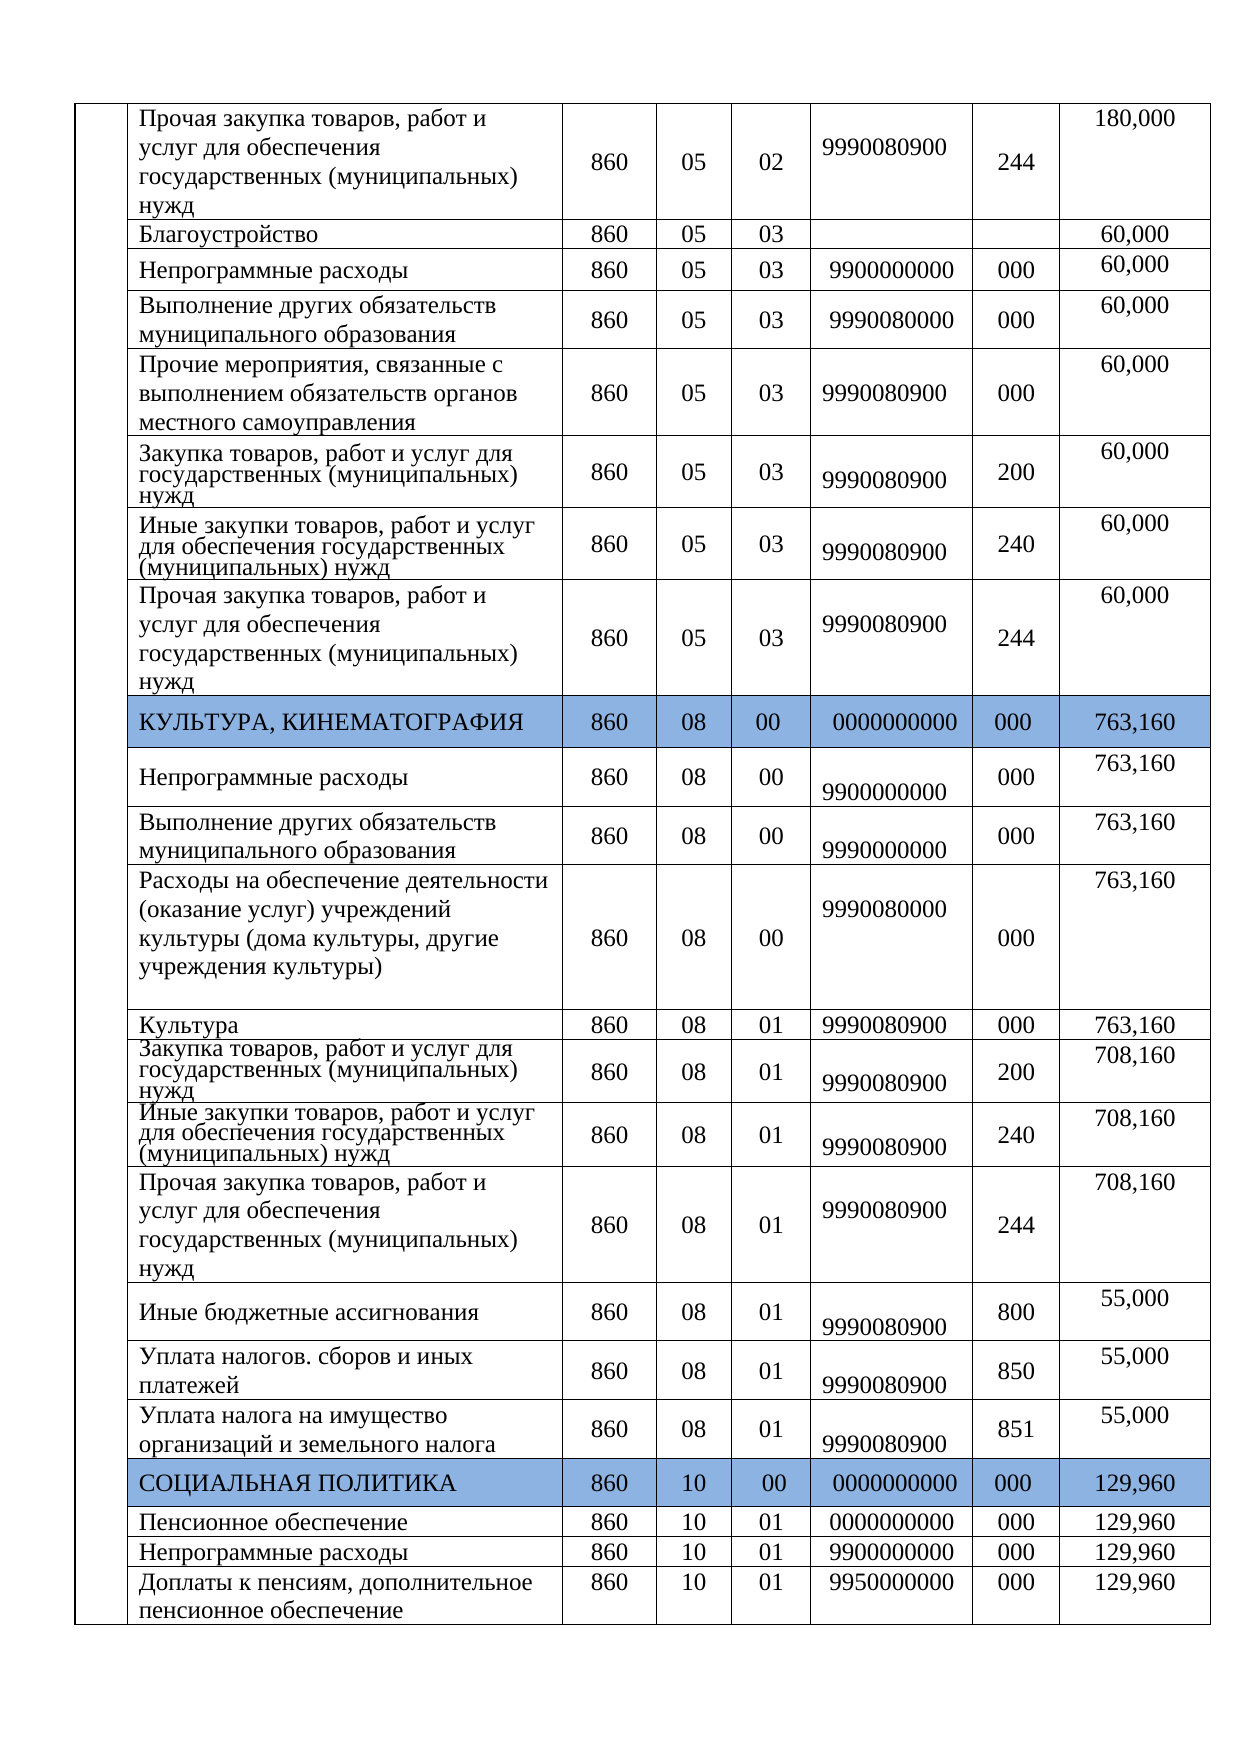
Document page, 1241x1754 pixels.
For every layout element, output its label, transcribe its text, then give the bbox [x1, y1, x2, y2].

table_cell 10 [657, 1567, 731, 1624]
table_cell 01 [732, 1103, 810, 1166]
table_cell 55,000 [1060, 1341, 1210, 1399]
table_cell 000 [973, 696, 1059, 747]
table_cell 860 [563, 1567, 656, 1624]
table_cell 01 [732, 1400, 810, 1457]
table_cell 08 [657, 1103, 731, 1166]
table_cell 763,160 [1060, 1010, 1210, 1039]
table_cell 860 [563, 1459, 656, 1506]
table_cell 01 [732, 1040, 810, 1102]
table_cell 00 [732, 807, 810, 864]
table_cell 860 [563, 1283, 656, 1340]
table_cell Доплаты к пенсиям, дополнительное пенсионное обеспечение [128, 1567, 562, 1624]
table_cell 05 [657, 220, 731, 248]
table_cell 9990080000 [811, 291, 972, 348]
table_cell Выполнение других обязательств муниципального образования [128, 807, 562, 864]
table_cell 708,160 [1060, 1040, 1210, 1102]
table_cell 10 [657, 1537, 731, 1566]
table_cell Иные закупки товаров, работ и услуг для обеспечения государственных (муниципальных) нужд [128, 508, 562, 579]
table_cell 860 [563, 349, 656, 435]
table_cell 10 [657, 1507, 731, 1536]
table_cell 763,160 [1060, 807, 1210, 864]
table_cell 860 [563, 104, 656, 218]
table_cell 08 [657, 807, 731, 864]
table_cell Непрограммные расходы [128, 1537, 562, 1566]
table_cell Иные закупки товаров, работ и услуг для обеспечения государственных (муниципальных) нужд [128, 1103, 562, 1166]
table_cell 860 [563, 1400, 656, 1457]
table_cell 03 [732, 508, 810, 579]
table_cell 0000000000 [811, 1507, 972, 1536]
table_cell Прочая закупка товаров, работ и услуг для обеспечения государственных (муниципальных) нужд [128, 104, 562, 218]
table_cell 000 [973, 1459, 1059, 1506]
table_cell 9900000000 [811, 249, 972, 289]
table_cell 08 [657, 748, 731, 806]
table_cell 9990080900 [811, 1010, 972, 1039]
table_cell Расходы на обеспечение деятельности (оказание услуг) учреждений культуры (дома культуры, другие учреждения культуры) [128, 865, 562, 1009]
table_cell 244 [973, 580, 1059, 695]
table_cell 9990080900 [811, 1400, 972, 1457]
table_cell 9990080900 [811, 1103, 972, 1166]
table_cell 860 [563, 1167, 656, 1282]
table_cell 9990080900 [811, 1283, 972, 1340]
table_cell Благоустройство [128, 220, 562, 248]
table_cell 55,000 [1060, 1400, 1210, 1457]
table_cell 860 [563, 807, 656, 864]
table_cell 08 [657, 1400, 731, 1457]
table_cell [811, 220, 972, 248]
table_cell Закупка товаров, работ и услуг для государственных (муниципальных) нужд [128, 436, 562, 507]
table_cell 860 [563, 508, 656, 579]
table_cell 03 [732, 220, 810, 248]
table_cell 01 [732, 1167, 810, 1282]
table_cell 860 [563, 1507, 656, 1536]
table_cell 000 [973, 865, 1059, 1009]
table_cell 0000000000 [811, 696, 972, 747]
table_cell 03 [732, 349, 810, 435]
table_cell 000 [973, 1507, 1059, 1536]
table_cell 9990080900 [811, 508, 972, 579]
table_cell 05 [657, 580, 731, 695]
table_cell 000 [973, 1537, 1059, 1566]
table_cell 9950000000 [811, 1567, 972, 1624]
table_cell КУЛЬТУРА, КИНЕМАТОГРАФИЯ [128, 696, 562, 747]
table_cell 08 [657, 696, 731, 747]
table_cell 860 [563, 220, 656, 248]
table_cell 9990000000 [811, 807, 972, 864]
table_cell 05 [657, 436, 731, 507]
table_cell 129,960 [1060, 1537, 1210, 1566]
table_cell 860 [563, 580, 656, 695]
table_cell 0000000000 [811, 1459, 972, 1506]
table_cell 01 [732, 1507, 810, 1536]
table_cell 08 [657, 1283, 731, 1340]
table_cell 860 [563, 1341, 656, 1399]
table_cell 60,000 [1060, 436, 1210, 507]
table_cell 00 [732, 696, 810, 747]
table_cell 60,000 [1060, 349, 1210, 435]
table_cell 200 [973, 436, 1059, 507]
table_cell 860 [563, 1010, 656, 1039]
table_cell Прочая закупка товаров, работ и услуг для обеспечения государственных (муниципальных) нужд [128, 1167, 562, 1282]
table_cell 860 [563, 436, 656, 507]
table_cell 08 [657, 1341, 731, 1399]
table_cell 00 [732, 1459, 810, 1506]
table_cell 244 [973, 104, 1059, 218]
table_cell Иные бюджетные ассигнования [128, 1283, 562, 1340]
table_cell 860 [563, 748, 656, 806]
table_cell 01 [732, 1010, 810, 1039]
table_cell 000 [973, 1567, 1059, 1624]
table_cell Уплата налога на имущество организаций и земельного налога [128, 1400, 562, 1457]
table_cell 03 [732, 291, 810, 348]
table_cell 9990080900 [811, 349, 972, 435]
table_cell 9990080900 [811, 580, 972, 695]
table_cell 763,160 [1060, 865, 1210, 1009]
table_cell 800 [973, 1283, 1059, 1340]
table_cell 860 [563, 249, 656, 289]
table_cell 05 [657, 104, 731, 218]
table_cell 03 [732, 580, 810, 695]
table_cell 08 [657, 1040, 731, 1102]
table_cell 9990080900 [811, 1167, 972, 1282]
table_cell 860 [563, 1103, 656, 1166]
table_cell 708,160 [1060, 1103, 1210, 1166]
table_cell 08 [657, 1010, 731, 1039]
table_cell 240 [973, 1103, 1059, 1166]
table_cell 708,160 [1060, 1167, 1210, 1282]
table_cell 60,000 [1060, 508, 1210, 579]
table_cell 763,160 [1060, 696, 1210, 747]
table_cell Непрограммные расходы [128, 249, 562, 289]
table_cell [973, 220, 1059, 248]
table_cell 129,960 [1060, 1459, 1210, 1506]
table_cell Выполнение других обязательств муниципального образования [128, 291, 562, 348]
table_cell 850 [973, 1341, 1059, 1399]
table_cell 08 [657, 1167, 731, 1282]
table_cell Прочая закупка товаров, работ и услуг для обеспечения государственных (муниципальных) нужд [128, 580, 562, 695]
table_cell 60,000 [1060, 249, 1210, 289]
table_cell 01 [732, 1341, 810, 1399]
table_cell 860 [563, 1537, 656, 1566]
table_cell 60,000 [1060, 580, 1210, 695]
table_cell 860 [563, 865, 656, 1009]
table_cell 000 [973, 249, 1059, 289]
table_cell 9900000000 [811, 748, 972, 806]
table_cell Культура [128, 1010, 562, 1039]
table_cell Уплата налогов. сборов и иных платежей [128, 1341, 562, 1399]
table_cell 000 [973, 349, 1059, 435]
table_cell 180,000 [1060, 104, 1210, 218]
table_cell 05 [657, 349, 731, 435]
table_cell 9990080900 [811, 1341, 972, 1399]
table_cell 9990080900 [811, 436, 972, 507]
table_cell 9900000000 [811, 1537, 972, 1566]
table_cell 05 [657, 291, 731, 348]
table_cell 000 [973, 807, 1059, 864]
table_cell Непрограммные расходы [128, 748, 562, 806]
table_cell 240 [973, 508, 1059, 579]
table_cell 244 [973, 1167, 1059, 1282]
table_cell 55,000 [1060, 1283, 1210, 1340]
table_cell 01 [732, 1537, 810, 1566]
table_cell 860 [563, 696, 656, 747]
table_cell 860 [563, 1040, 656, 1102]
table_cell Пенсионное обеспечение [128, 1507, 562, 1536]
table_cell 129,960 [1060, 1507, 1210, 1536]
table_cell Закупка товаров, работ и услуг для государственных (муниципальных) нужд [128, 1040, 562, 1102]
table_cell 08 [657, 865, 731, 1009]
table_cell 129,960 [1060, 1567, 1210, 1624]
table_cell 03 [732, 436, 810, 507]
table_cell 03 [732, 249, 810, 289]
table_cell 60,000 [1060, 220, 1210, 248]
table_cell 860 [563, 291, 656, 348]
table_cell 00 [732, 865, 810, 1009]
table_cell 05 [657, 508, 731, 579]
table_cell 000 [973, 748, 1059, 806]
table_cell 000 [973, 291, 1059, 348]
table_cell 000 [973, 1010, 1059, 1039]
table_cell 60,000 [1060, 291, 1210, 348]
table_cell 9990080900 [811, 1040, 972, 1102]
table_cell СОЦИАЛЬНАЯ ПОЛИТИКА [128, 1459, 562, 1506]
table_cell 851 [973, 1400, 1059, 1457]
table_cell 10 [657, 1459, 731, 1506]
table_cell 200 [973, 1040, 1059, 1102]
table_cell 02 [732, 104, 810, 218]
table_cell 05 [657, 249, 731, 289]
table_cell 01 [732, 1283, 810, 1340]
table_cell 9990080900 [811, 104, 972, 218]
table_cell Прочие мероприятия, связанные с выполнением обязательств органов местного самоуправления [128, 349, 562, 435]
table_cell 763,160 [1060, 748, 1210, 806]
table_cell 9990080000 [811, 865, 972, 1009]
table_cell 01 [732, 1567, 810, 1624]
table_cell 00 [732, 748, 810, 806]
